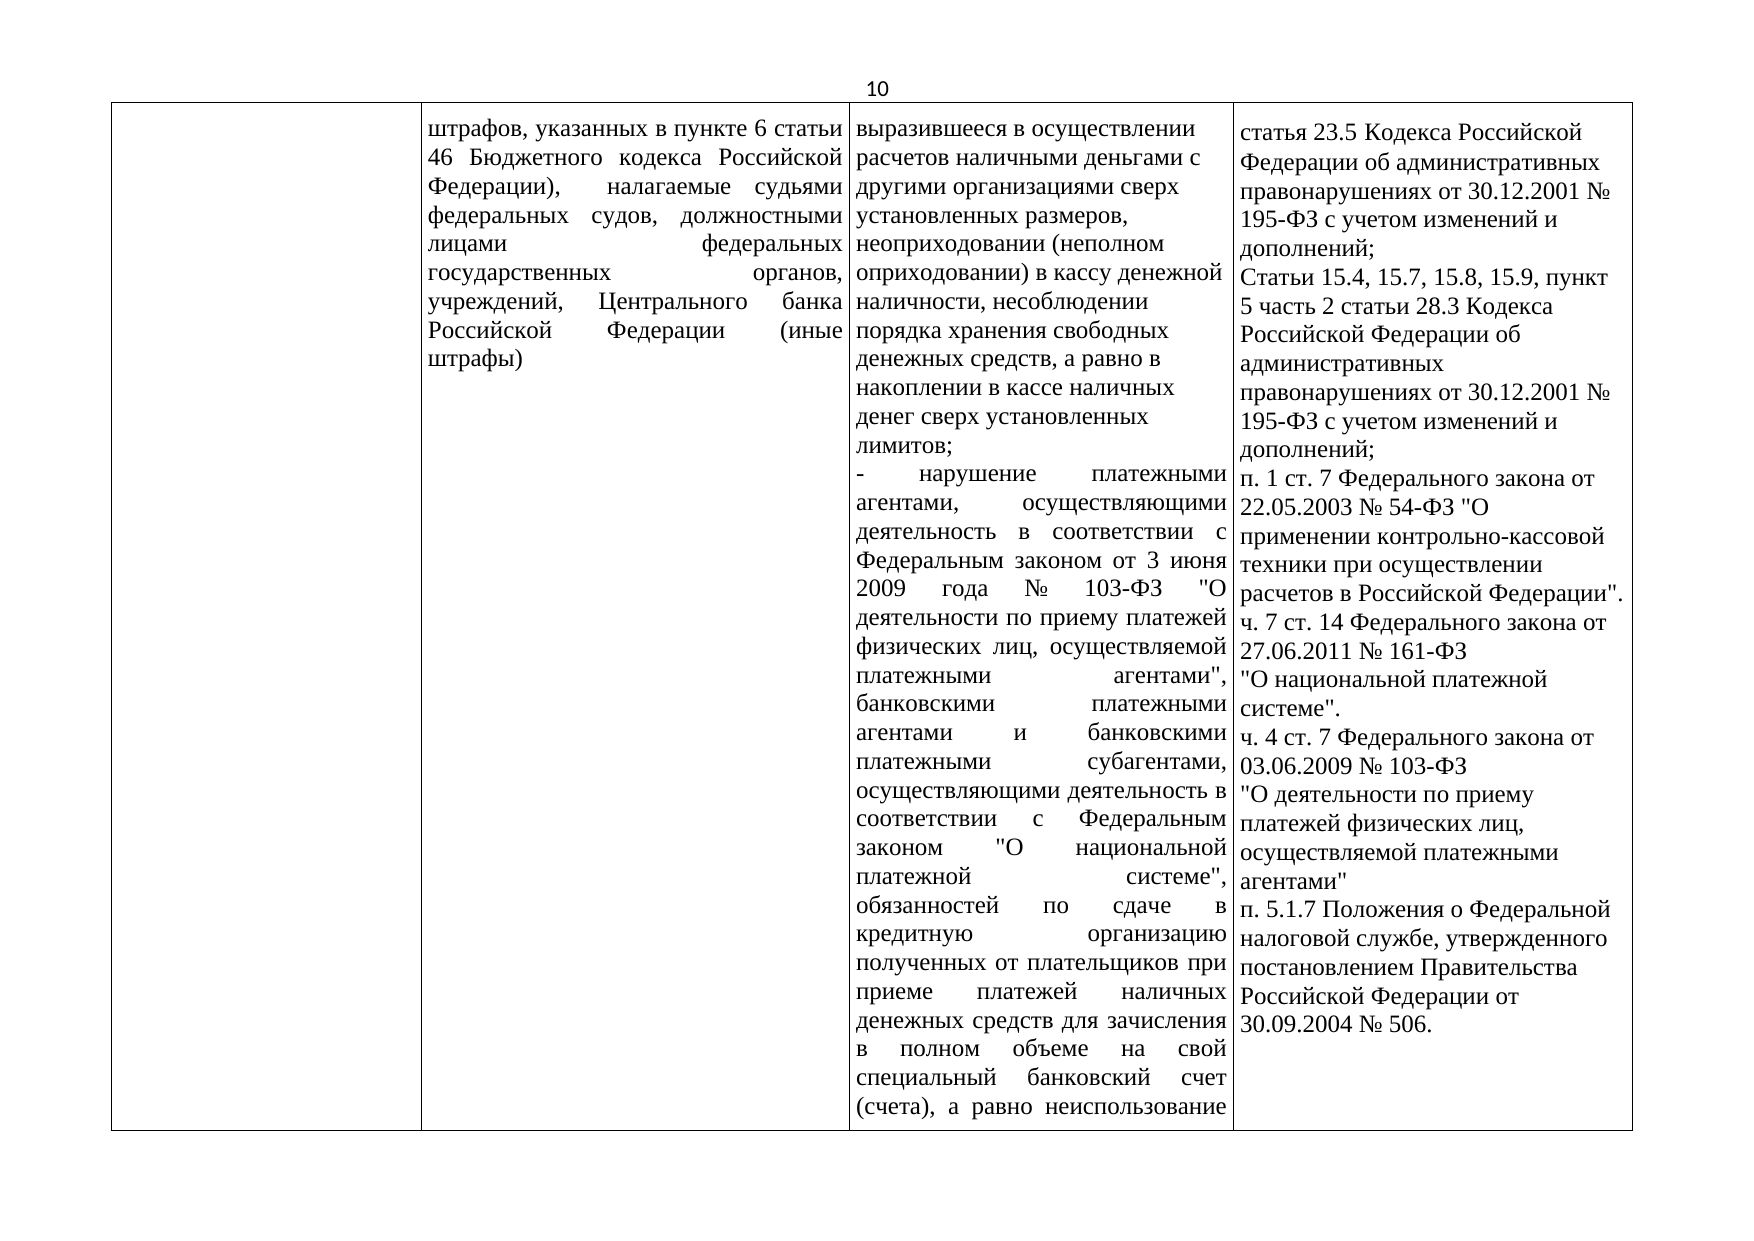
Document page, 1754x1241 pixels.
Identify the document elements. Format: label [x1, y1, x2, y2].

table_cell [850, 103, 1233, 1130]
table_cell [422, 103, 849, 1130]
table_cell [1234, 103, 1632, 1130]
table_cell [112, 103, 421, 1130]
